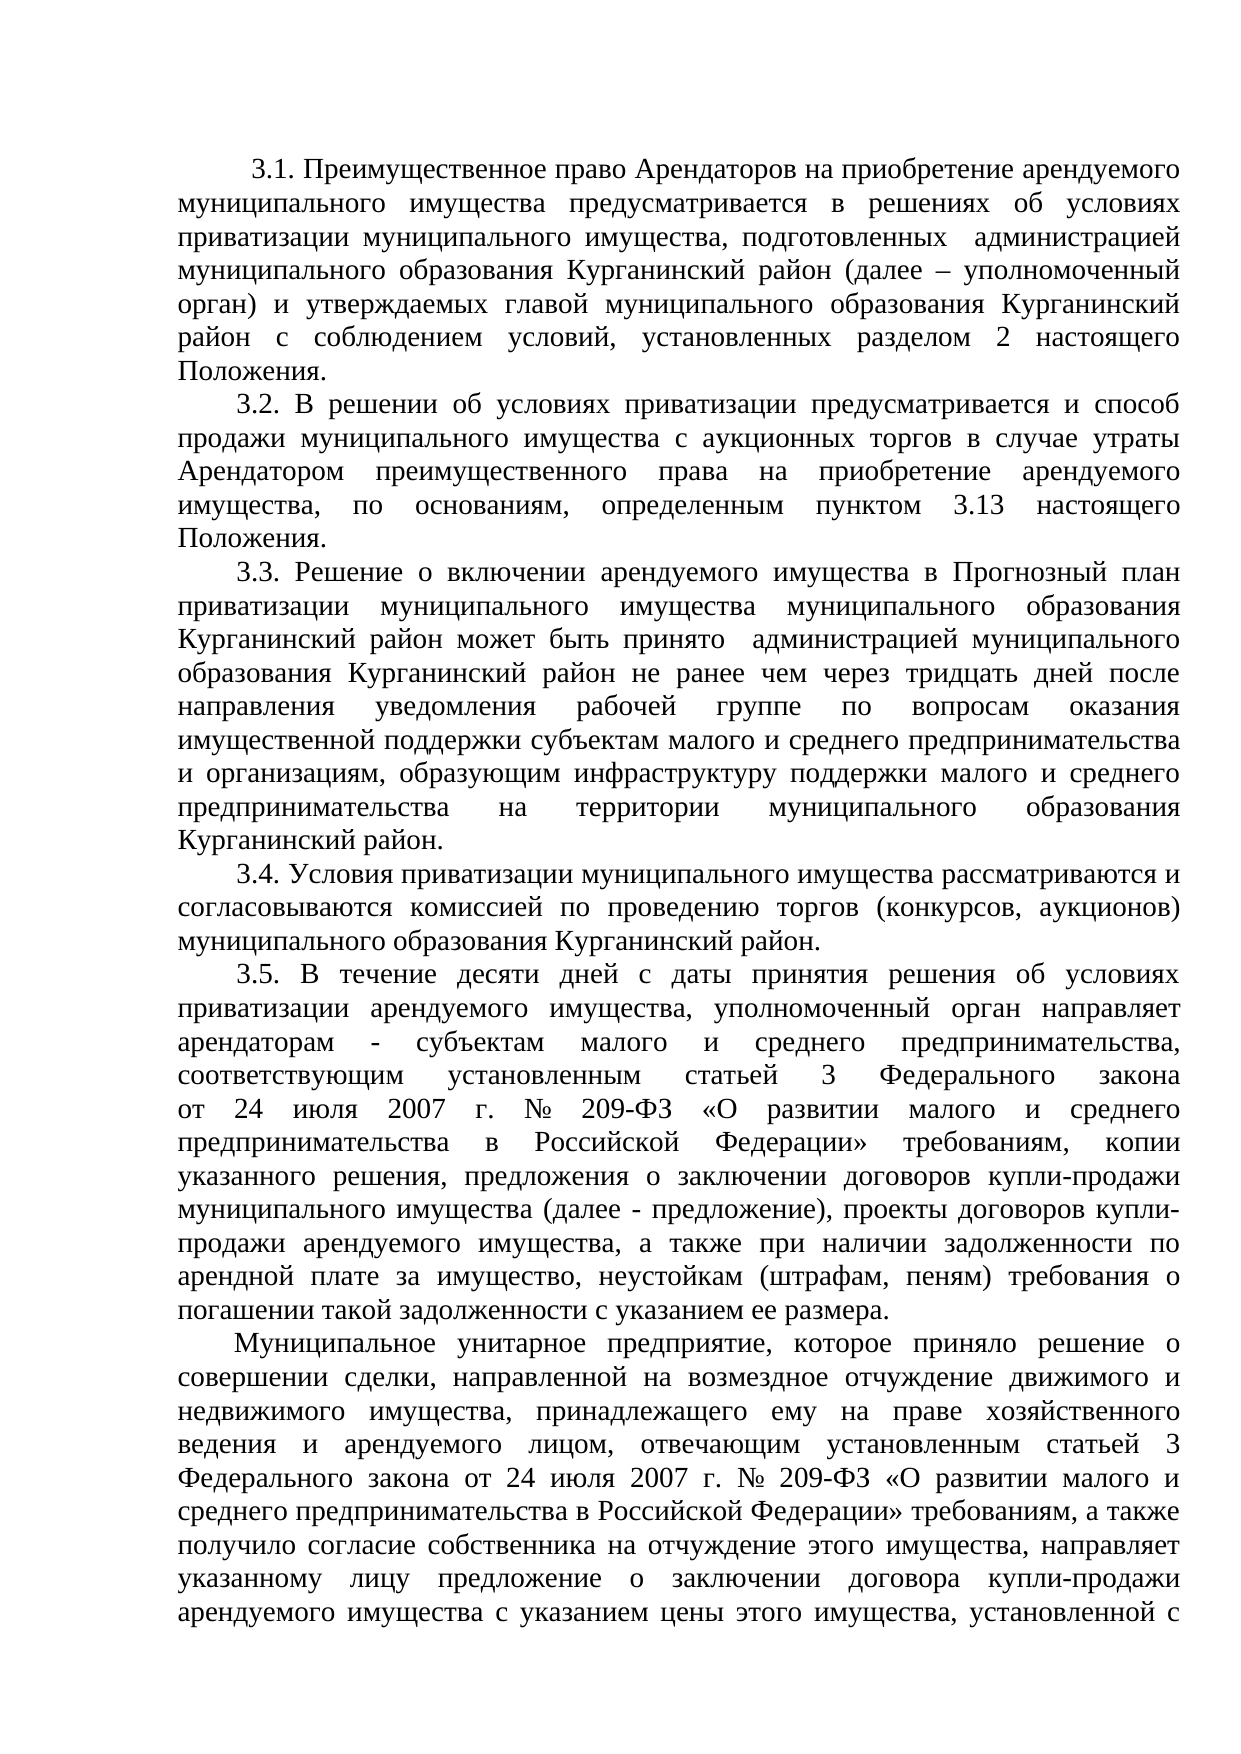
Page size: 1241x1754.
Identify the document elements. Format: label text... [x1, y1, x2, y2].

text 3.5. В течение десяти дней с даты принятия решения об условиях приватизации арендуемого имущества, уполномоченный орган направляет арендаторам - субъектам малого и среднего предпринимательства, соответствующим установленным статьей 3 Федерального закона от 24 июля 2007 г. № 209-ФЗ «О развитии малого и среднего предпринимательства в Российской Федерации» требованиям, копии указанного решения, предложения о заключении договоров купли-продажи муниципального имущества (далее - предложение), проекты договоров купли-продажи арендуемого имущества, а также при наличии задолженности по арендной плате за имущество, неустойкам (штрафам, пеням) требования о погашении такой задолженности с указанием ее размера. [177, 957, 1181, 1326]
text 3.1. Преимущественное право Арендаторов на приобретение арендуемого муниципального имущества предусматривается в решениях об условиях приватизации муниципального имущества, подготовленных администрацией муниципального образования Курганинский район (далее – уполномоченный орган) и утверждаемых главой муниципального образования Курганинский район с соблюдением условий, установленных разделом 2 настоящего Положения. [177, 152, 1181, 386]
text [177, 1326, 1181, 1627]
text 3.2. В решении об условиях приватизации предусматривается и способ продажи муниципального имущества с аукционных торгов в случае утраты Арендатором преимущественного права на приобретение арендуемого имущества, по основаниям, определенным пунктом 3.13 настоящего Положения. [177, 386, 1181, 554]
text 3.4. Условия приватизации муниципального имущества рассматриваются и согласовываются комиссией по проведению торгов (конкурсов, аукционов) муниципального образования Курганинский район. [177, 856, 1181, 957]
text 3.3. Решение о включении арендуемого имущества в Прогнозный план приватизации муниципального имущества муниципального образования Курганинский район может быть принято администрацией муниципального образования Курганинский район не ранее чем через тридцать дней после направления уведомления рабочей группе по вопросам оказания имущественной поддержки субъектам малого и среднего предпринимательства и организациям, образующим инфраструктуру поддержки малого и среднего предпринимательства на территории муниципального образования Курганинский район. [177, 554, 1181, 856]
